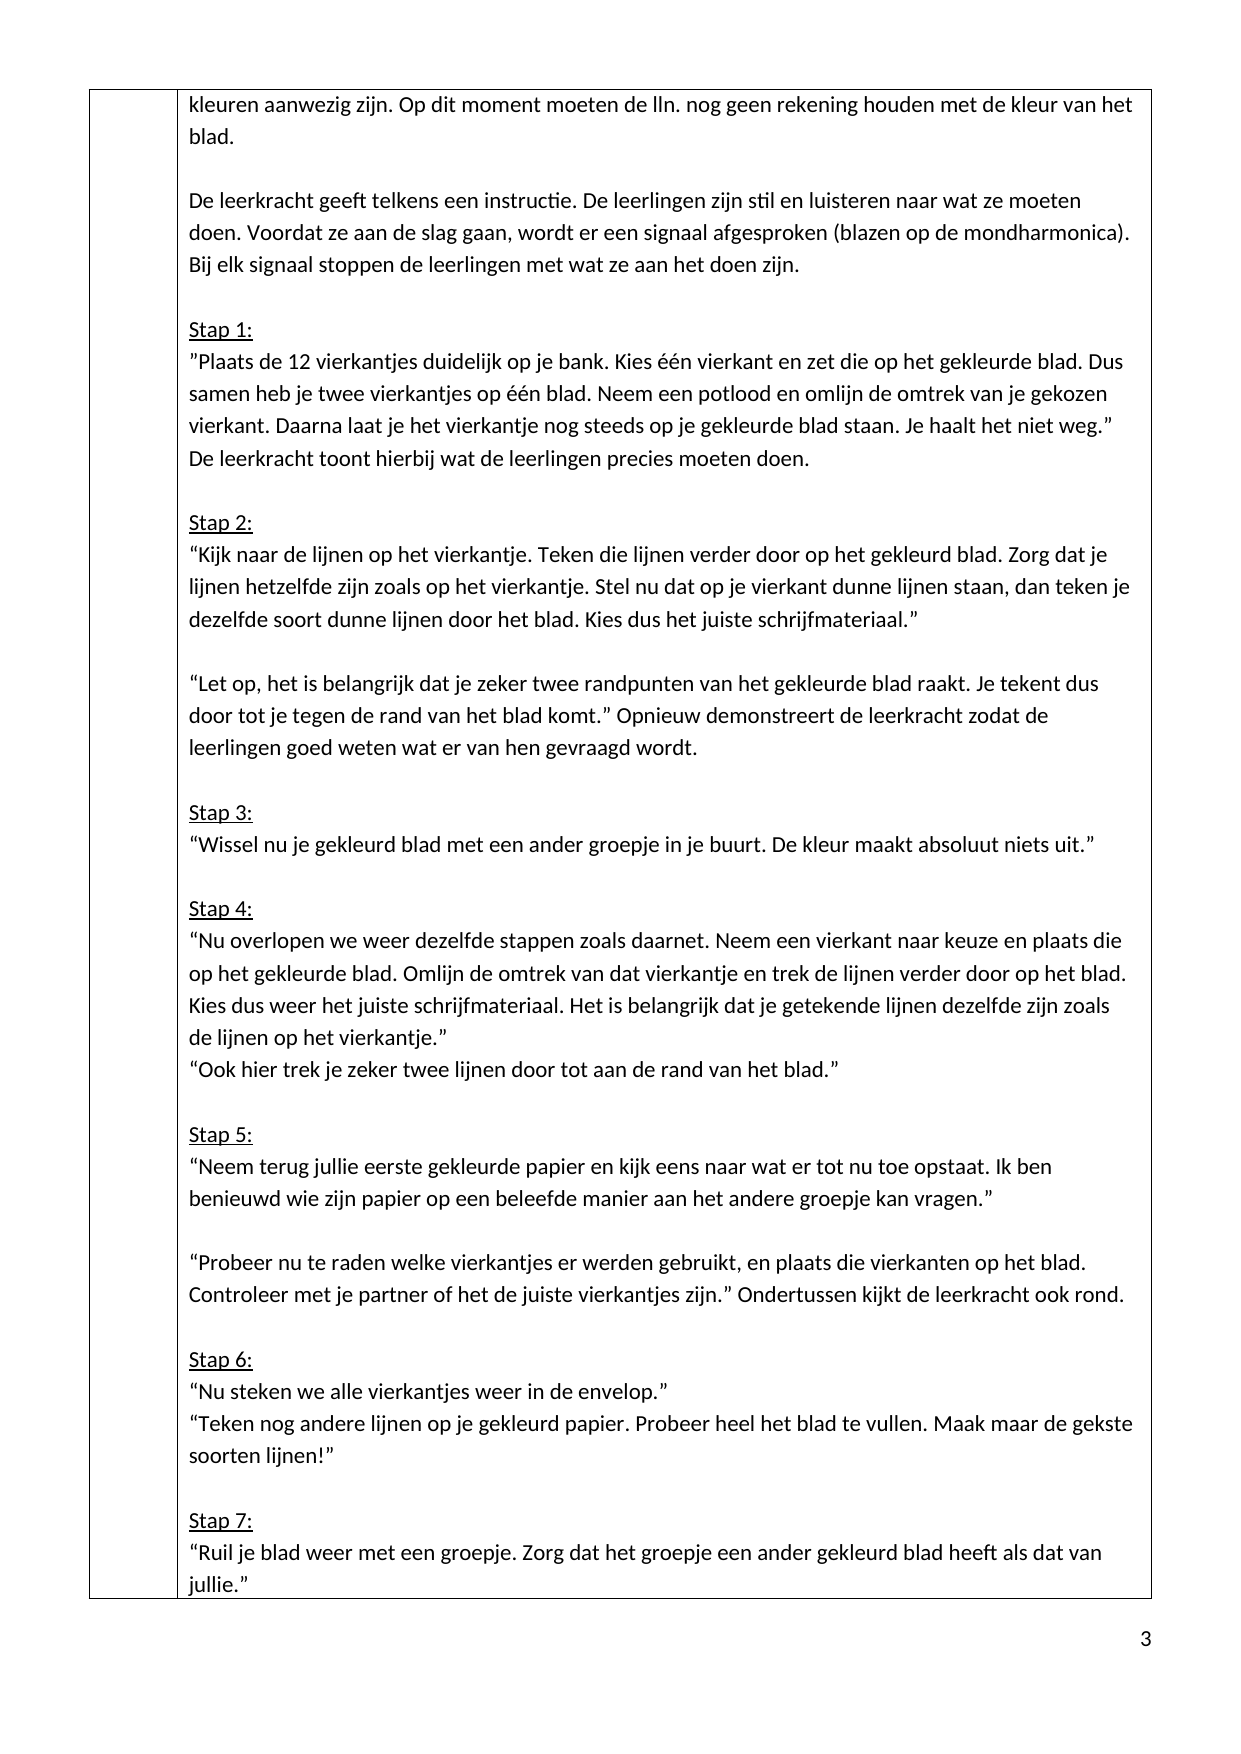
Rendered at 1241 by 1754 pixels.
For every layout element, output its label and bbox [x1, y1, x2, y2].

table_cell [178, 90, 1151, 1598]
table_cell [90, 90, 177, 1598]
